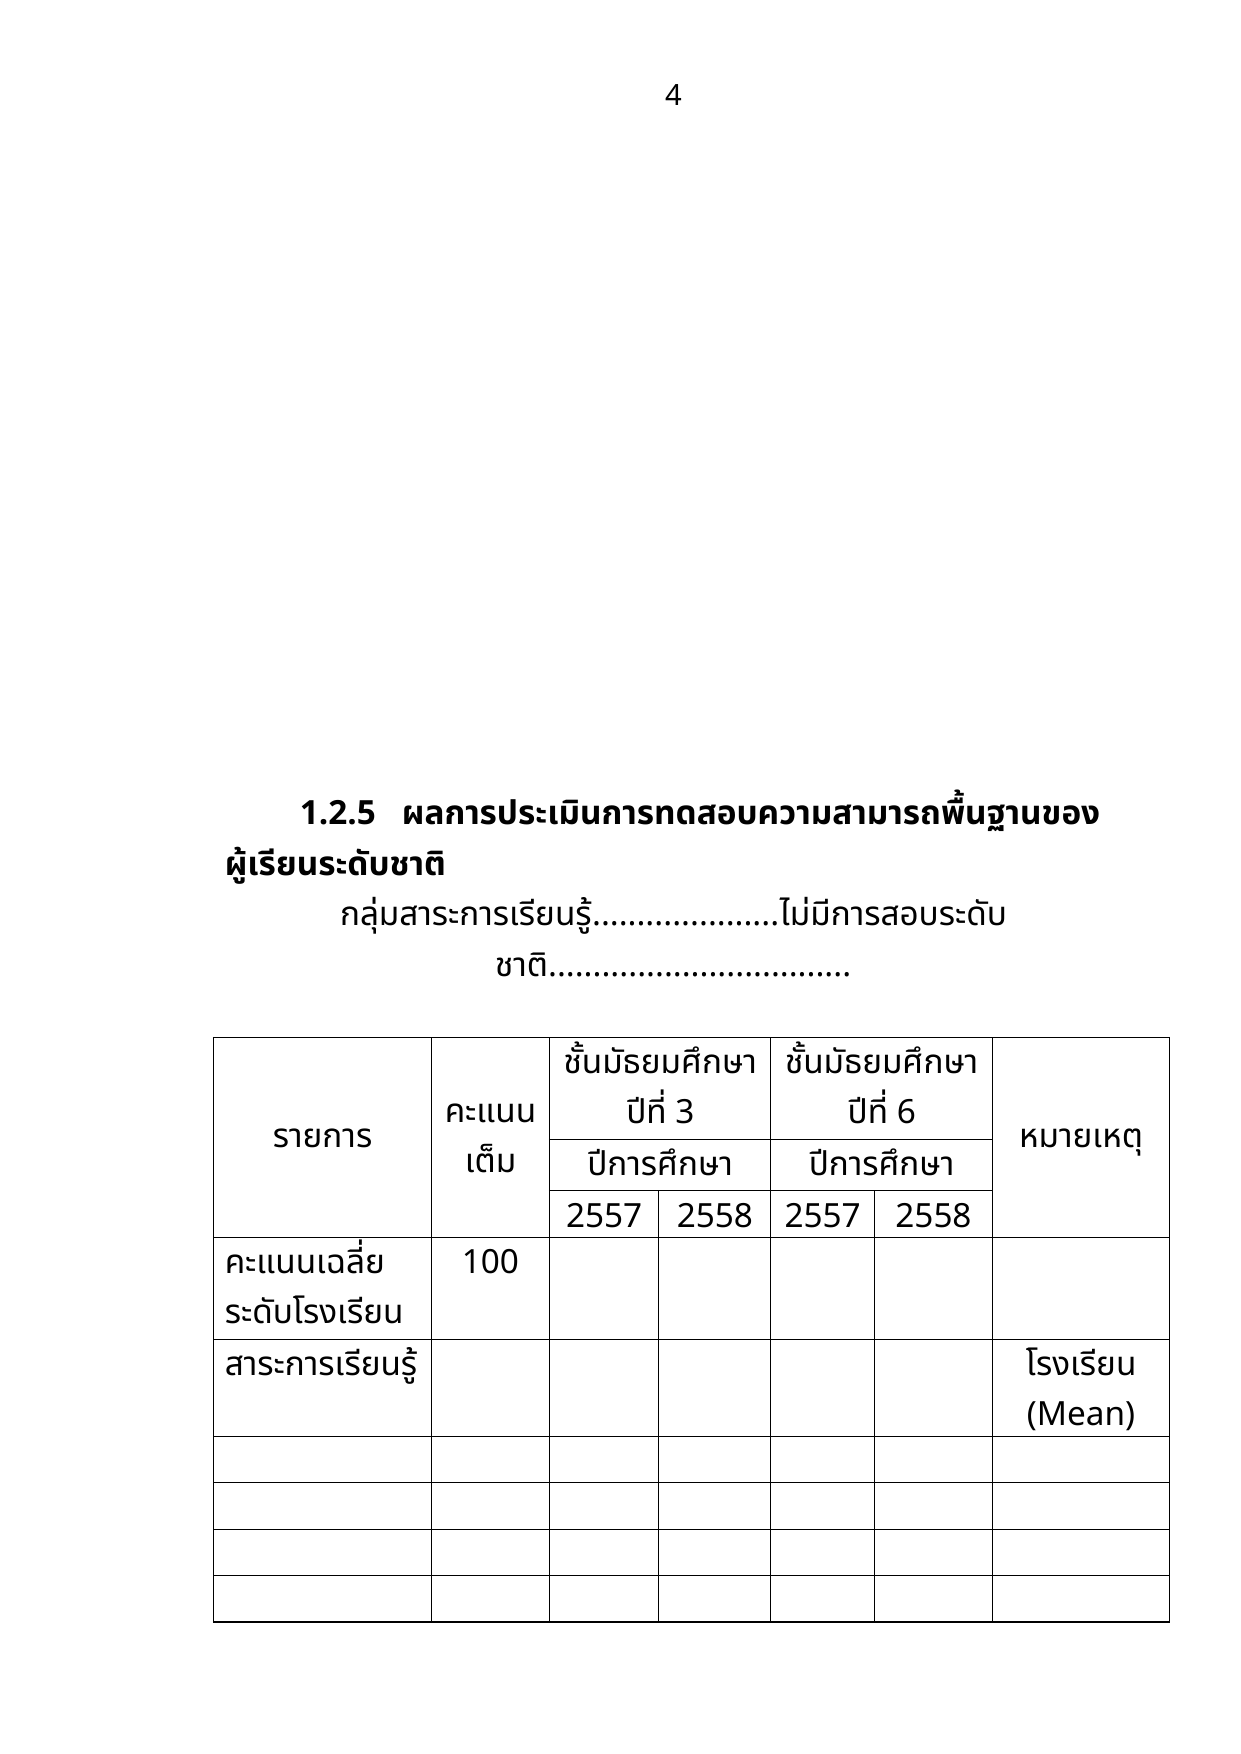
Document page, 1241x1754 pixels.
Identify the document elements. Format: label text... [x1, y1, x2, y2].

table_cell 2557 [771, 1191, 874, 1237]
table_header หมายเหตุ [993, 1038, 1169, 1237]
table_cell [771, 1340, 874, 1436]
table_cell [659, 1483, 770, 1528]
table_cell 100 [432, 1238, 549, 1339]
table_cell [993, 1238, 1169, 1339]
table_cell โรงเรียน (Mean) [993, 1340, 1169, 1436]
table_cell [432, 1437, 549, 1482]
table_cell [875, 1238, 992, 1339]
table_cell 2558 [659, 1191, 770, 1237]
table_cell 2558 [875, 1191, 992, 1237]
table_cell [771, 1576, 874, 1621]
table_cell [550, 1437, 658, 1482]
table_cell [214, 1437, 431, 1482]
table_cell [659, 1576, 770, 1621]
table_cell [771, 1437, 874, 1482]
table_cell [993, 1530, 1169, 1575]
text 1.2.5 ผลการประเมินการทดสอบความสามารถพื้นฐานของผู้เรียนระดับชาติ [224, 789, 1122, 890]
table_cell [875, 1483, 992, 1528]
table_cell [771, 1530, 874, 1575]
table_cell [875, 1530, 992, 1575]
table_header ชั้นมัธยมศึกษาปีที่ 3 [550, 1038, 770, 1139]
table_cell [432, 1483, 549, 1528]
table_cell [550, 1530, 658, 1575]
table_cell สาระการเรียนรู้ [214, 1340, 431, 1436]
table_cell [550, 1238, 658, 1339]
table_cell 2557 [550, 1191, 658, 1237]
table_cell [993, 1483, 1169, 1528]
table_cell [993, 1576, 1169, 1621]
table_cell คะแนนเฉลี่ย ระดับโรงเรียน [214, 1238, 431, 1339]
table_header รายการ [214, 1038, 431, 1237]
table_cell [214, 1576, 431, 1621]
table_cell [432, 1530, 549, 1575]
table_cell [771, 1483, 874, 1528]
table_cell [659, 1437, 770, 1482]
table_cell [659, 1238, 770, 1339]
table_cell [875, 1576, 992, 1621]
text กลุ่มสาระการเรียนรู้.....................ไม่มีการสอบระดับชาติ.................................. [224, 890, 1122, 991]
table_cell [550, 1483, 658, 1528]
table_cell [875, 1437, 992, 1482]
table_cell ปีการศึกษา [771, 1140, 992, 1190]
table_cell [771, 1238, 874, 1339]
table_cell [214, 1530, 431, 1575]
table_cell [550, 1340, 658, 1436]
table_cell ปีการศึกษา [550, 1140, 770, 1190]
table_cell [432, 1576, 549, 1621]
table_cell [214, 1483, 431, 1528]
table_cell [875, 1340, 992, 1436]
table_header ชั้นมัธยมศึกษาปีที่ 6 [771, 1038, 992, 1139]
table_header คะแนนเต็ม [432, 1038, 549, 1237]
table_cell [432, 1340, 549, 1436]
table_cell [659, 1340, 770, 1436]
table_cell [550, 1576, 658, 1621]
table_cell [659, 1530, 770, 1575]
table_cell [993, 1437, 1169, 1482]
